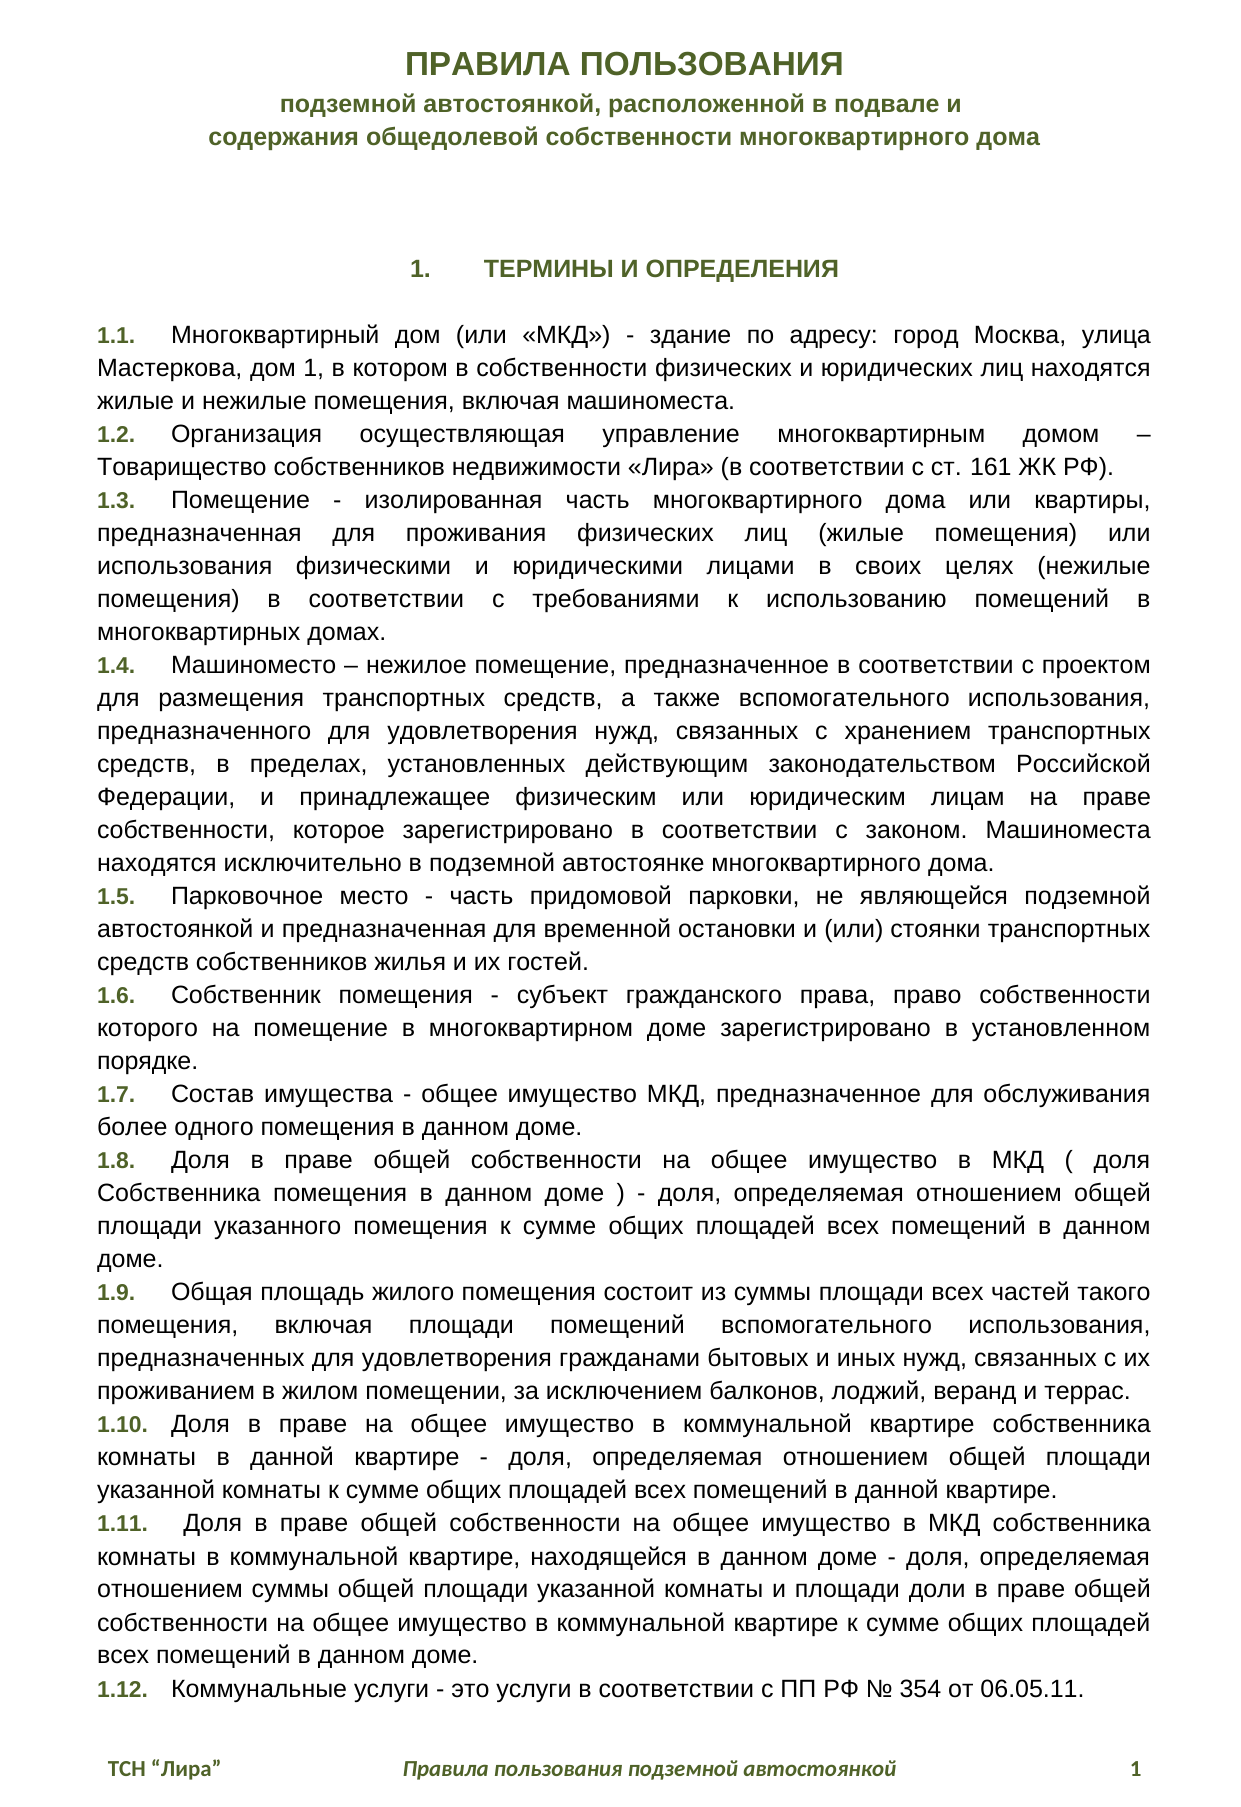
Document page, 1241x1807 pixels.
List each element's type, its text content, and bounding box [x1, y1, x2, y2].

list Парковочное место - часть придомовой парковки, не являющейся подземной автостоянкой и предназначенная для временной остановки и (или) стоянки транспортных средств собственников жилья и их гостей. [97, 881, 1152, 976]
list Помещение - изолированная часть многоквартирного дома или квартиры, предназначенная для проживания физических лиц (жилые помещения) или использования физическими и юридическими лицами в своих целях (нежилые помещения) в соответствии с требованиями к использованию помещений в многоквартирных домах. [97, 485, 1152, 646]
list Доля в праве общей собственности на общее имущество в МКД ( доля Собственника помещения в данном доме ) - доля, определяемая отношением общей площади указанного помещения к сумме общих площадей всех помещений в данном доме. [97, 1145, 1152, 1273]
list Доля в праве на общее имущество в коммунальной квартире собственника комнаты в данной квартире - доля, определяемая отношением общей площади указанной комнаты к сумме общих площадей всех помещений в данной квартире. [97, 1409, 1152, 1504]
list Организация осуществляющая управление многоквартирным домом – Товарищество собственников недвижимости «Лира» (в соответствии с ст. 161 ЖК РФ). [97, 419, 1152, 481]
list Собственник помещения - субъект гражданского права, право собственности которого на помещение в многоквартирном доме зарегистрировано в установленном порядке. [97, 980, 1152, 1075]
list Коммунальные услуги - это услуги в соответствии с ПП РФ № 354 от 06.05.11. [97, 1673, 1152, 1702]
list Общая площадь жилого помещения состоит из суммы площади всех частей такого помещения, включая площади помещений вспомогательного использования, предназначенных для удовлетворения гражданами бытовых и иных нужд, связанных с их проживанием в жилом помещении, за исключением балконов, лоджий, веранд и террас. [97, 1277, 1152, 1405]
text подземной автостоянкой, расположенной в подвале и содержания общедолевой собственности многоквартирного дома [97, 88, 1152, 150]
list ТЕРМИНЫ И ОПРЕДЕЛЕНИЯ [97, 254, 1152, 282]
text ПРАВИЛА ПОЛЬЗОВАНИЯ [97, 44, 1152, 83]
list Доля в праве общей собственности на общее имущество в МКД собственника комнаты в коммунальной квартире, находящейся в данном доме - доля, определяемая отношением суммы общей площади указанной комнаты и площади доли в праве общей собственности на общее имущество в коммунальной квартире к сумме общих площадей всех помещений в данном доме. [97, 1508, 1152, 1669]
list Состав имущества - общее имущество МКД, предназначенное для обслуживания более одного помещения в данном доме. [97, 1079, 1152, 1141]
list Машиноместо – нежилое помещение, предназначенное в соответствии с проектом для размещения транспортных средств, а также вспомогательного использования, предназначенного для удовлетворения нужд, связанных с хранением транспортных средств, в пределах, установленных действующим законодательством Российской Федерации, и принадлежащее физическим или юридическим лицам на праве собственности, которое зарегистрировано в соответствии с законом. Машиноместа находятся исключительно в подземной автостоянке многоквартирного дома. [97, 650, 1152, 877]
list Многоквартирный дом (или «МКД») - здание по адресу: город Москва, улица Мастеркова, дом 1, в котором в собственности физических и юридических лиц находятся жилые и нежилые помещения, включая машиноместа. [97, 320, 1152, 414]
